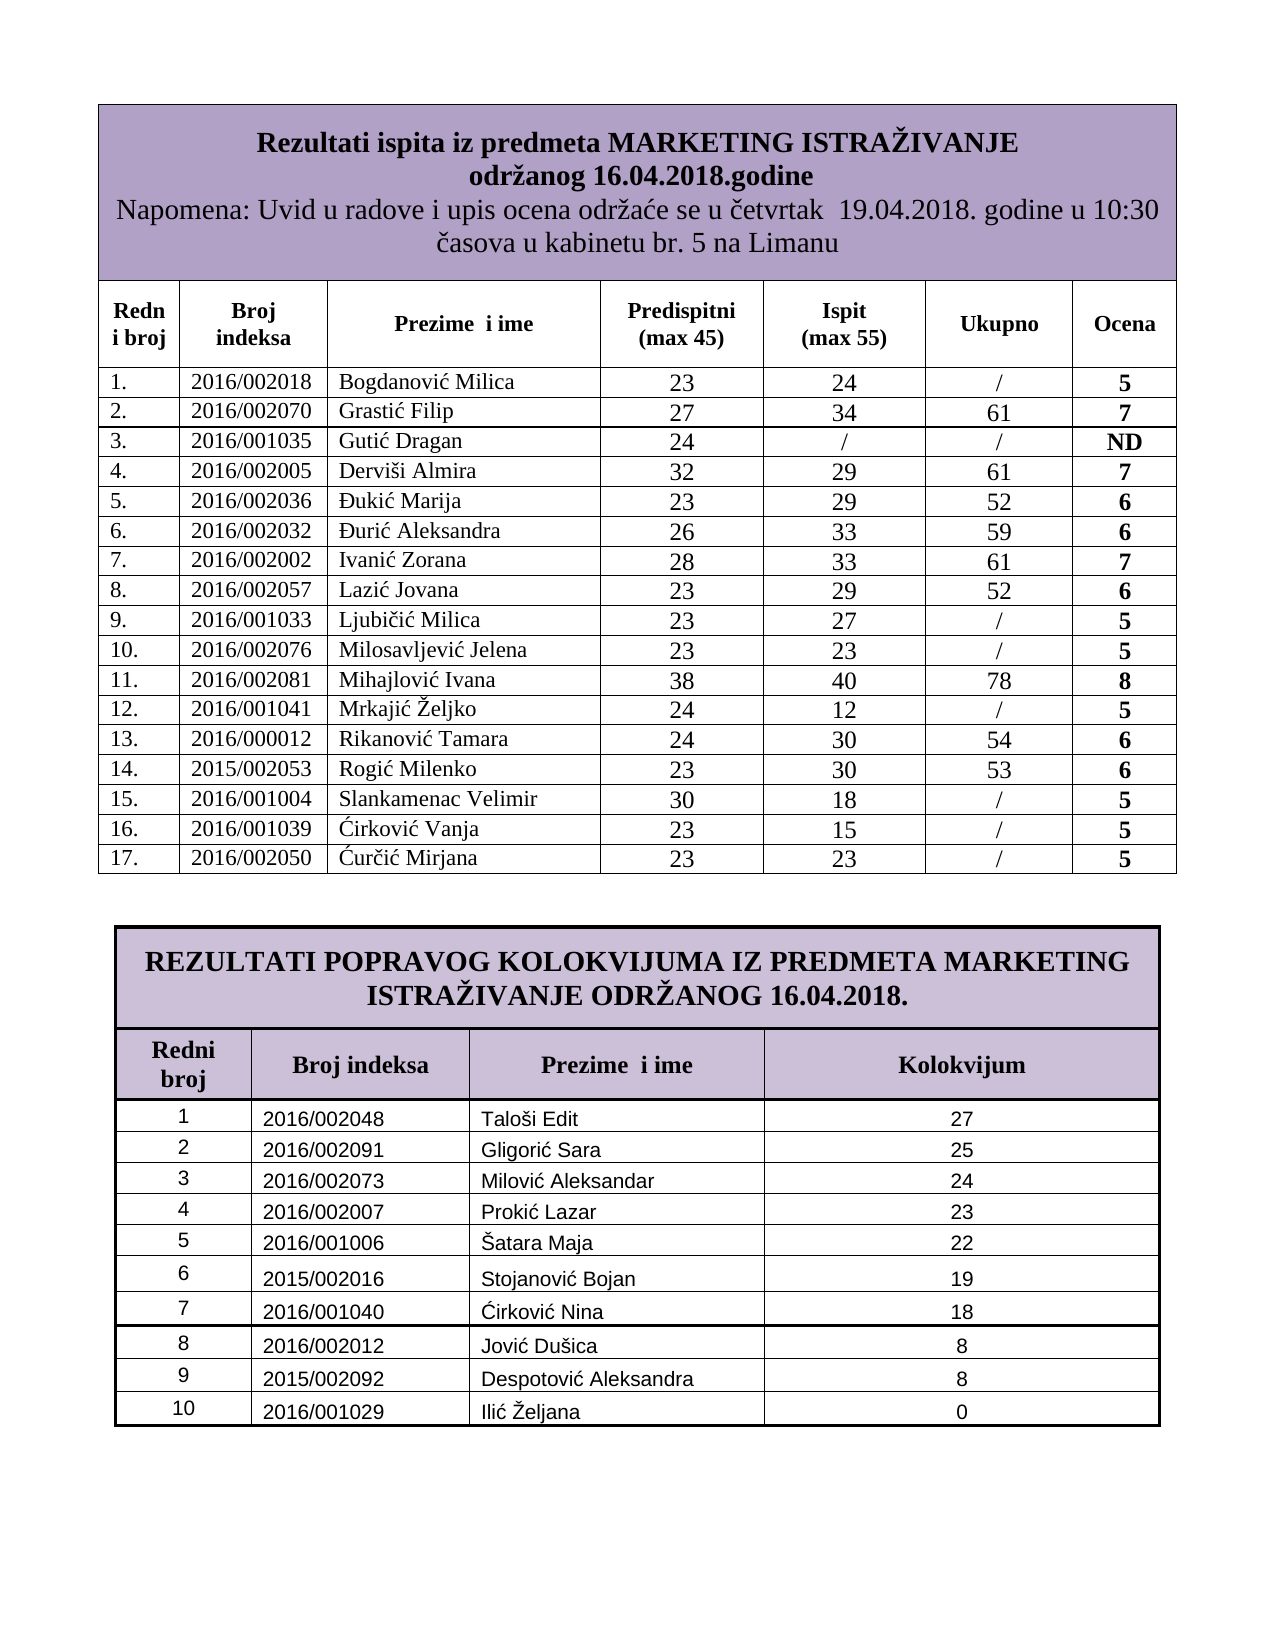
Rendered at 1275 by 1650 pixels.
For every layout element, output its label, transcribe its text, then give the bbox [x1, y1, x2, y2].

table_cell 2016/002050 [180, 845, 327, 873]
table_cell 23 [601, 368, 763, 397]
table_cell 61 [926, 398, 1072, 426]
table_cell Redni broj [99, 281, 179, 367]
table_cell 10. [99, 636, 179, 665]
table_cell Ćurčić Mirjana [328, 845, 600, 873]
table_cell 2016/001040 [252, 1292, 469, 1324]
table_cell 29 [764, 576, 925, 605]
table_cell Prezime i ime [470, 1030, 764, 1098]
table_cell 23 [601, 636, 763, 665]
table_cell 5 [1073, 845, 1176, 873]
table_cell / [926, 845, 1072, 873]
table_cell Grastić Filip [328, 398, 600, 426]
table_cell 59 [926, 517, 1072, 546]
table_cell Derviši Almira [328, 457, 600, 486]
table_cell 6 [1073, 576, 1176, 605]
table_cell 19 [765, 1256, 1158, 1291]
table_cell 2015/002053 [180, 755, 327, 784]
table_cell 54 [926, 725, 1072, 754]
table_cell 5 [1073, 815, 1176, 843]
table_cell 61 [926, 547, 1072, 575]
table_cell 7 [1073, 398, 1176, 426]
table_cell 40 [764, 666, 925, 694]
table_cell / [926, 815, 1072, 843]
table_cell Đurić Aleksandra [328, 517, 600, 546]
table_cell 3 [117, 1163, 251, 1193]
table_cell 7 [1073, 457, 1176, 486]
table_cell 2016/002081 [180, 666, 327, 694]
table_cell 2016/002073 [252, 1163, 469, 1193]
table_cell 23 [601, 576, 763, 605]
table_cell 1. [99, 368, 179, 397]
table_cell Broj indeksa [180, 281, 327, 367]
table_cell 23 [601, 606, 763, 635]
table_cell 5 [1073, 785, 1176, 814]
table_cell Predispitni (max 45) [601, 281, 763, 367]
table_cell Rikanović Tamara [328, 725, 600, 754]
table_header Rezultati ispita iz predmeta MARKETING ISTRAŽIVANJE održanog 16.04.2018.godine Napomena: Uvid u radove i upis ocena održaće se u četvrtak 19.04.2018. godine u 10:30 časova u kabinetu br. 5 na Limanu [99, 105, 1176, 280]
table_cell Mrkajić Željko [328, 696, 600, 724]
table_cell 2. [99, 398, 179, 426]
table_cell Taloši Edit [470, 1101, 764, 1131]
table_cell 18 [764, 785, 925, 814]
table_cell 2016/001006 [252, 1225, 469, 1254]
table_cell 24 [764, 368, 925, 397]
table_cell 34 [764, 398, 925, 426]
table_cell 27 [765, 1101, 1158, 1131]
table_cell 5 [1073, 368, 1176, 397]
table_header REZULTATI POPRAVOG KOLOKVIJUMA IZ PREDMETA MARKETING ISTRAŽIVANJE ODRŽANOG 16.04.2018. [117, 929, 1158, 1027]
table_cell / [926, 785, 1072, 814]
table_cell Ispit (max 55) [764, 281, 925, 367]
table_cell 2016/001029 [252, 1392, 469, 1424]
table_cell 8. [99, 576, 179, 605]
table_cell 5 [117, 1225, 251, 1254]
table_cell / [764, 428, 925, 456]
table_cell 12 [764, 696, 925, 724]
table_cell Jović Dušica [470, 1327, 764, 1358]
table_cell Ljubičić Milica [328, 606, 600, 635]
table_cell Rogić Milenko [328, 755, 600, 784]
table_cell 30 [764, 755, 925, 784]
table_cell 15 [764, 815, 925, 843]
table_cell 30 [601, 785, 763, 814]
table_cell Stojanović Bojan [470, 1256, 764, 1291]
table_cell 9 [117, 1359, 251, 1391]
table_cell 6 [1073, 487, 1176, 516]
table_cell 11. [99, 666, 179, 694]
table_cell 23 [764, 636, 925, 665]
table_cell 6. [99, 517, 179, 546]
table_cell 7 [1073, 547, 1176, 575]
table_cell 7 [117, 1292, 251, 1324]
table_cell 0 [765, 1392, 1158, 1424]
table_cell 26 [601, 517, 763, 546]
table_cell 2015/002016 [252, 1256, 469, 1291]
table_cell 23 [601, 755, 763, 784]
table_cell 8 [765, 1327, 1158, 1358]
table_cell 2016/002002 [180, 547, 327, 575]
table_cell 5 [1073, 636, 1176, 665]
table_cell Milović Aleksandar [470, 1163, 764, 1193]
table_cell Šatara Maja [470, 1225, 764, 1254]
table_cell 5 [1073, 696, 1176, 724]
table_cell 4 [117, 1194, 251, 1223]
table_cell 2016/001039 [180, 815, 327, 843]
table_cell 13. [99, 725, 179, 754]
table_cell 23 [765, 1194, 1158, 1223]
table_cell 24 [601, 696, 763, 724]
table_cell 2016/002007 [252, 1194, 469, 1223]
table_cell 38 [601, 666, 763, 694]
table_cell 27 [764, 606, 925, 635]
table_cell Despotović Aleksandra [470, 1359, 764, 1391]
table_cell 2 [117, 1132, 251, 1162]
table_cell Ocena [1073, 281, 1176, 367]
table_cell 2016/000012 [180, 725, 327, 754]
table_cell 29 [764, 487, 925, 516]
table_cell ND [1073, 428, 1176, 456]
table_cell 16. [99, 815, 179, 843]
table_cell 2016/002032 [180, 517, 327, 546]
table_cell 2016/002036 [180, 487, 327, 516]
table_cell / [926, 606, 1072, 635]
table_cell 7. [99, 547, 179, 575]
table_cell / [926, 696, 1072, 724]
table_cell 4. [99, 457, 179, 486]
table_cell 5. [99, 487, 179, 516]
table_cell Broj indeksa [252, 1030, 469, 1098]
table_cell Ćirković Vanja [328, 815, 600, 843]
table_cell 2016/002076 [180, 636, 327, 665]
table_cell 33 [764, 547, 925, 575]
table_cell 2016/002005 [180, 457, 327, 486]
table_cell 2016/002091 [252, 1132, 469, 1162]
table_cell Lazić Jovana [328, 576, 600, 605]
table_cell Mihajlović Ivana [328, 666, 600, 694]
table_cell 61 [926, 457, 1072, 486]
table_cell Ilić Željana [470, 1392, 764, 1424]
table_cell Ivanić Zorana [328, 547, 600, 575]
table_cell 22 [765, 1225, 1158, 1254]
table_cell 14. [99, 755, 179, 784]
table_cell 2016/002018 [180, 368, 327, 397]
table_cell / [926, 428, 1072, 456]
table_cell 78 [926, 666, 1072, 694]
table_cell 6 [1073, 755, 1176, 784]
table_cell 53 [926, 755, 1072, 784]
table_cell 52 [926, 576, 1072, 605]
table_cell 24 [765, 1163, 1158, 1193]
table_cell 24 [601, 428, 763, 456]
table_cell 2016/002048 [252, 1101, 469, 1131]
table_cell 23 [601, 487, 763, 516]
table_cell Bogdanović Milica [328, 368, 600, 397]
table_cell Đukić Marija [328, 487, 600, 516]
table_cell 1 [117, 1101, 251, 1131]
table_cell 2016/002012 [252, 1327, 469, 1358]
table_cell 23 [601, 845, 763, 873]
table_cell 8 [117, 1327, 251, 1358]
table_cell Gutić Dragan [328, 428, 600, 456]
table_cell 10 [117, 1392, 251, 1424]
table_cell 30 [764, 725, 925, 754]
table_cell 2016/002070 [180, 398, 327, 426]
table_cell 2016/001041 [180, 696, 327, 724]
table_cell Ukupno [926, 281, 1072, 367]
table_cell 27 [601, 398, 763, 426]
table_cell Ćirković Nina [470, 1292, 764, 1324]
table_cell 6 [117, 1256, 251, 1291]
table_cell 6 [1073, 517, 1176, 546]
table_cell 32 [601, 457, 763, 486]
table_cell Kolokvijum [765, 1030, 1158, 1098]
table_cell 5 [1073, 606, 1176, 635]
table_cell / [926, 368, 1072, 397]
table_cell 28 [601, 547, 763, 575]
table_cell / [926, 636, 1072, 665]
table_cell 2016/001035 [180, 428, 327, 456]
table_cell Redni broj [117, 1030, 251, 1098]
table_cell 2016/001004 [180, 785, 327, 814]
table_cell 6 [1073, 725, 1176, 754]
table_cell Milosavljević Jelena [328, 636, 600, 665]
table_cell 24 [601, 725, 763, 754]
table_cell 52 [926, 487, 1072, 516]
table_cell Slankamenac Velimir [328, 785, 600, 814]
table_cell 29 [764, 457, 925, 486]
table_cell 3. [99, 428, 179, 456]
table_cell 9. [99, 606, 179, 635]
table_cell 23 [601, 815, 763, 843]
table_cell 2016/001033 [180, 606, 327, 635]
table_cell 23 [764, 845, 925, 873]
table_cell 8 [765, 1359, 1158, 1391]
table_cell Gligorić Sara [470, 1132, 764, 1162]
table_cell 12. [99, 696, 179, 724]
table_cell 25 [765, 1132, 1158, 1162]
table_cell Prezime i ime [328, 281, 600, 367]
table_cell 18 [765, 1292, 1158, 1324]
table_cell 2015/002092 [252, 1359, 469, 1391]
table_cell 8 [1073, 666, 1176, 694]
table_cell 17. [99, 845, 179, 873]
table_cell 15. [99, 785, 179, 814]
table_cell 33 [764, 517, 925, 546]
table_cell Prokić Lazar [470, 1194, 764, 1223]
table_cell 2016/002057 [180, 576, 327, 605]
